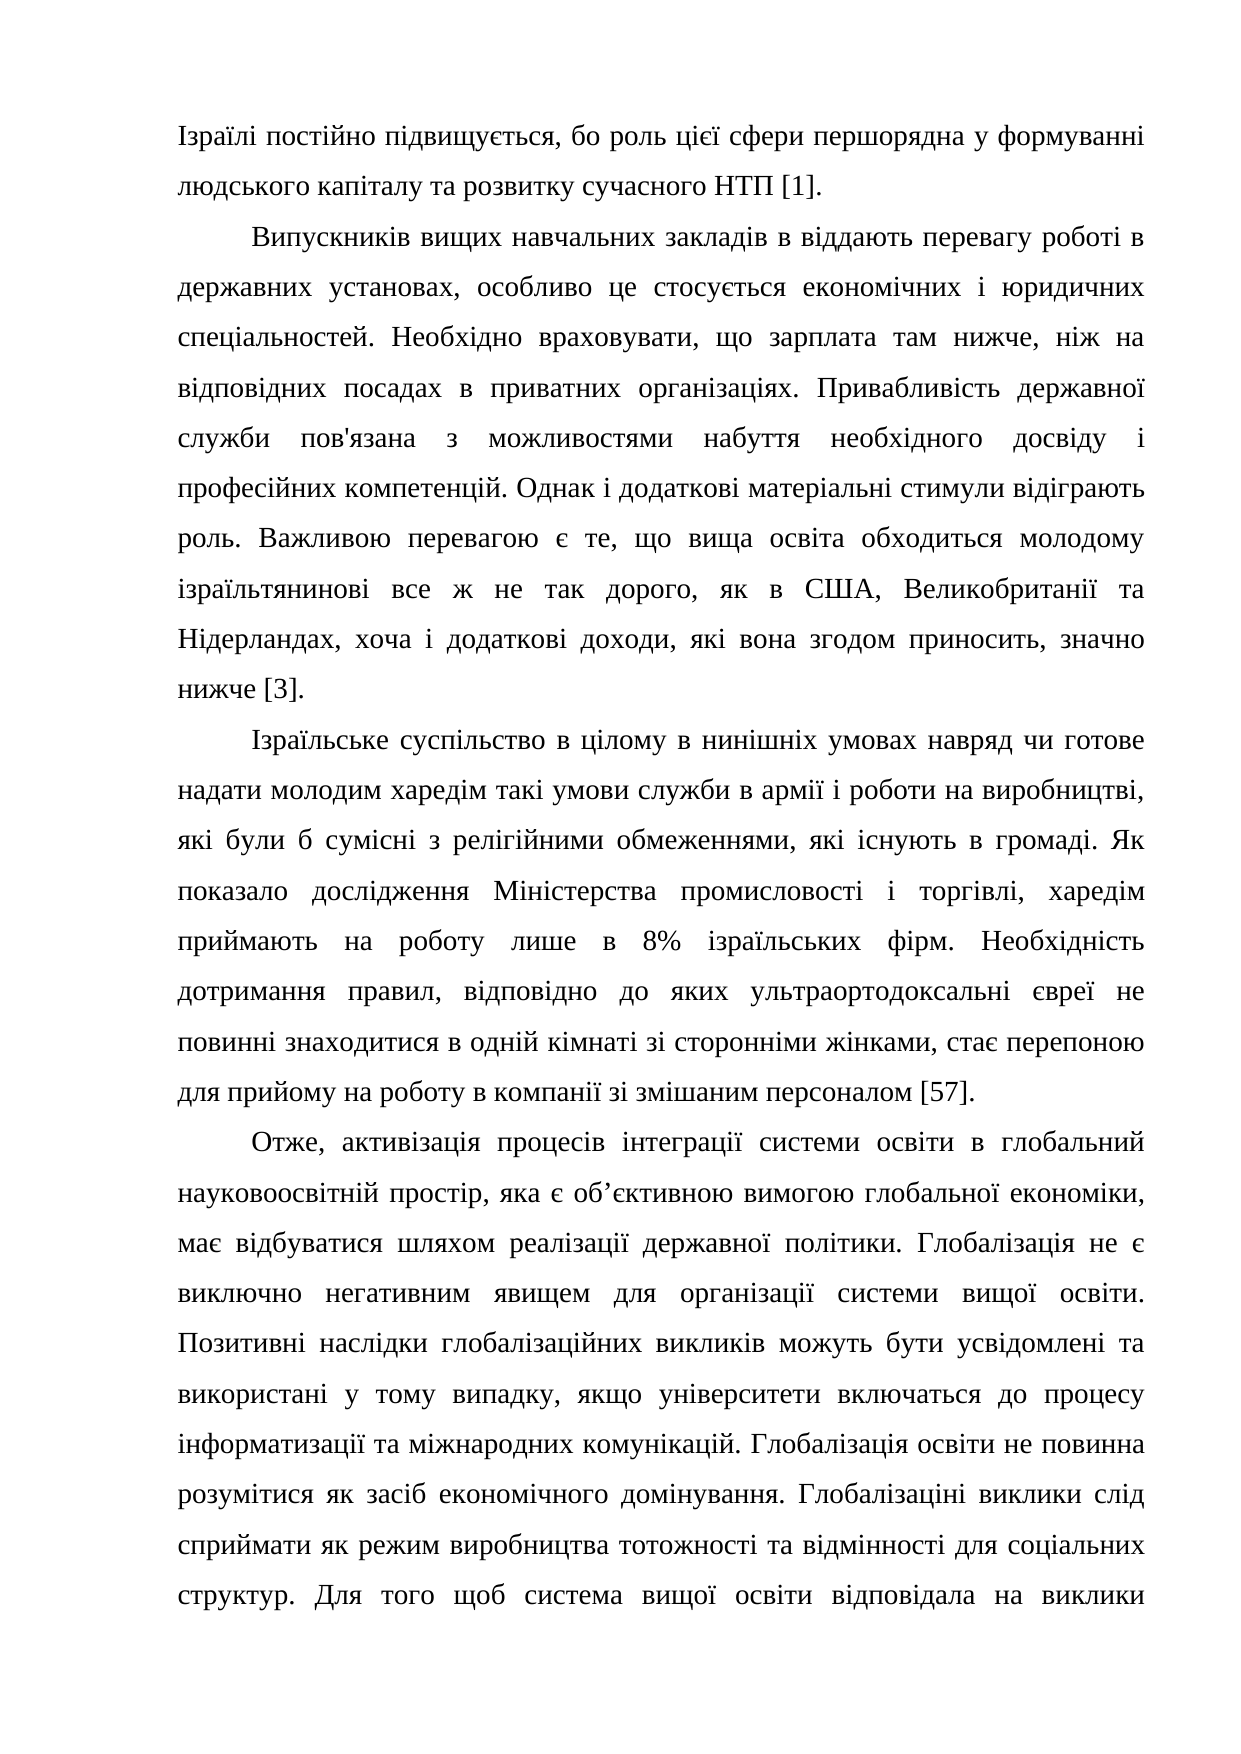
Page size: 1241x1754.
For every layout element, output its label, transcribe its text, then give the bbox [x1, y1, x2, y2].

list Ізраїльське суспільство в цілому в нинішніх умовах навряд чи готове надати молодим харедім такі умови служби в армії і роботи на виробництві, які були б сумісні з релігійними обмеженнями, які існують в громаді. Як показало дослідження Міністерства промисловості і торгівлі, харедім приймають на роботу лише в 8% ізраїльських фірм. Необхідність дотримання правил, відповідно до яких ультраортодоксальні євреї не повинні знаходитися в одній кімнаті зі сторонніми жінками, стає перепоною для прийому на роботу в компанії зі змішаним персоналом [57]. [177, 722, 1146, 1108]
list Випускників вищих навчальних закладів в віддають перевагу роботі в державних установах, особливо це стосується економічних і юридичних спеціальностей. Необхідно враховувати, що зарплата там нижче, ніж на відповідних посадах в приватних організаціях. Привабливість державної служби пов'язана з можливостями набуття необхідного досвіду і професійних компетенцій. Однак і додаткові матеріальні стимули відіграють роль. Важливою перевагою є те, що вища освіта обходиться молодому ізраїльтянинові все ж не так дорого, як в США, Великобританії та Нідерландах, хоча і додаткові доходи, які вона згодом приносить, значно нижче [3]. [177, 219, 1146, 705]
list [177, 1124, 1146, 1611]
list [177, 118, 1146, 202]
